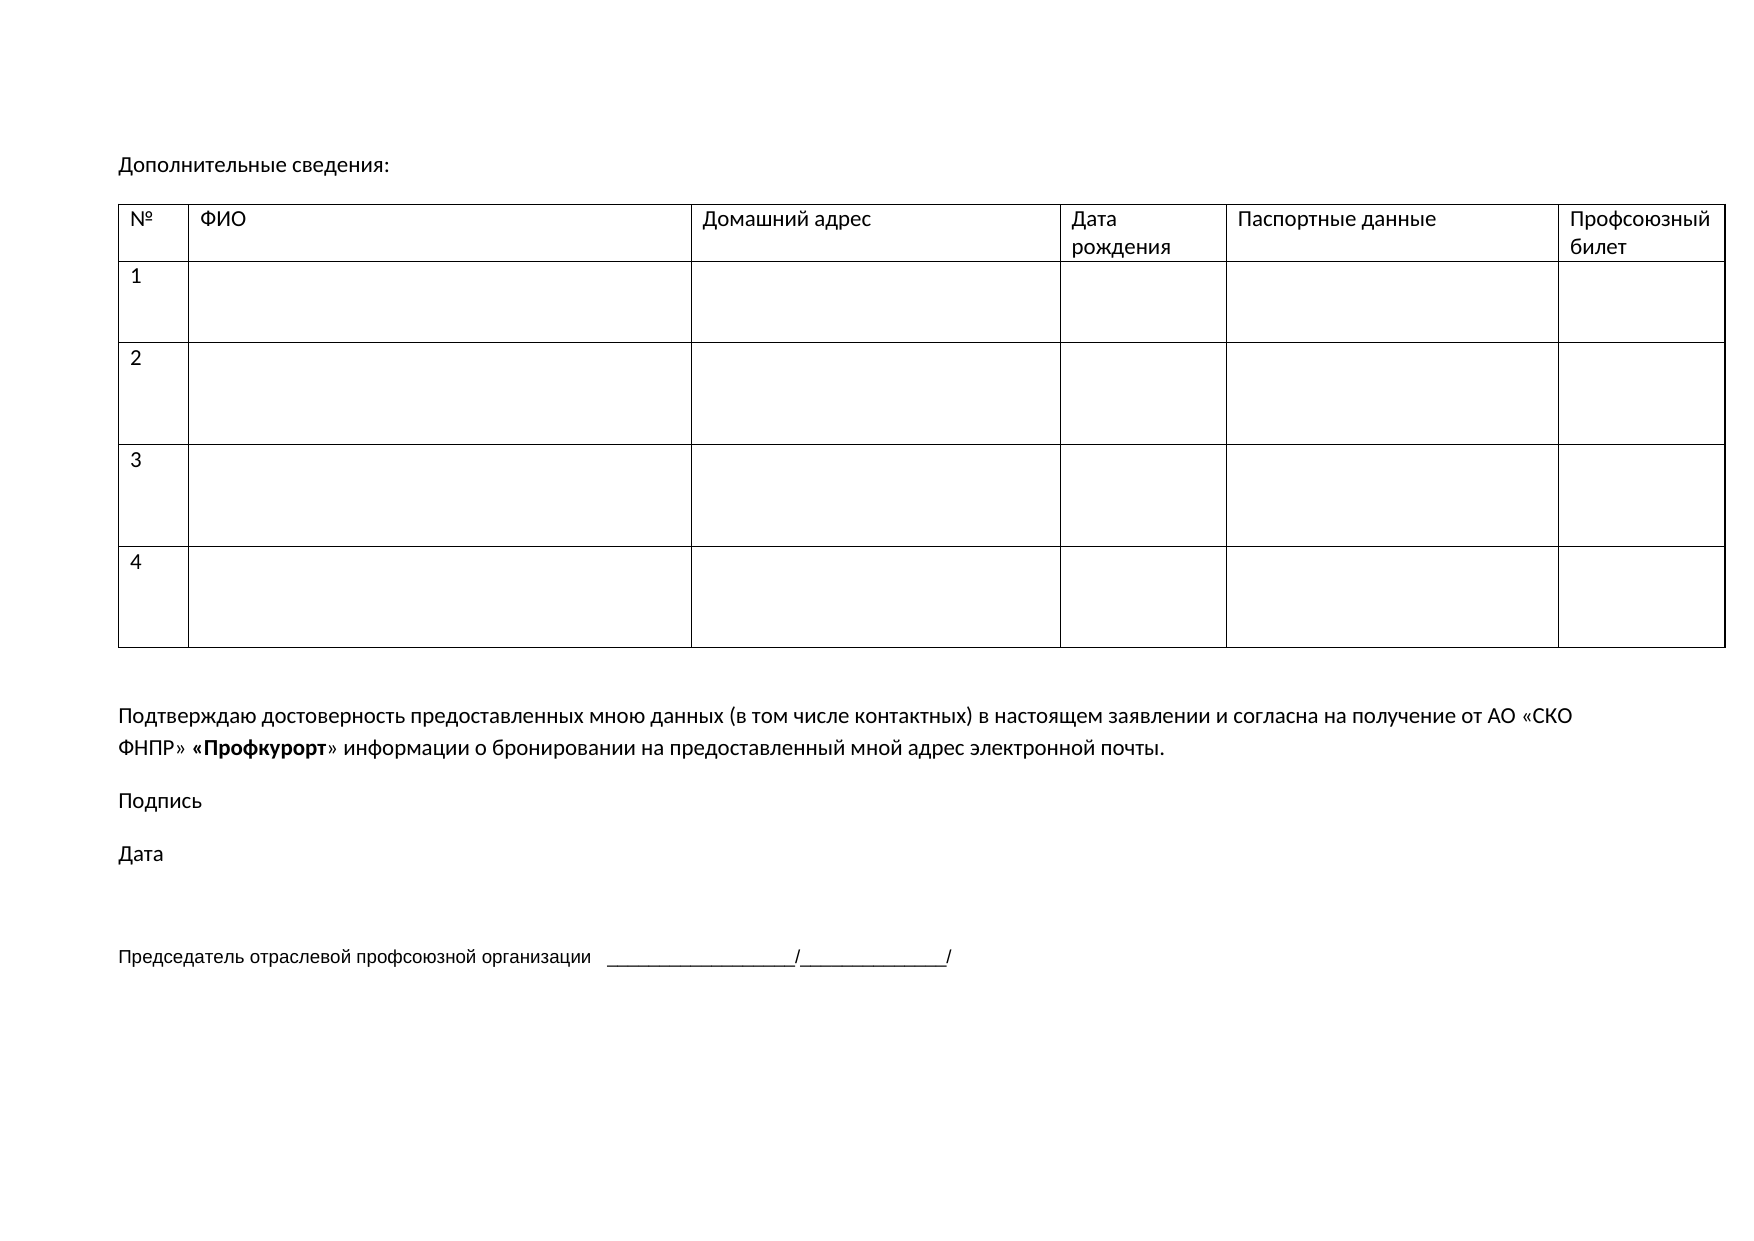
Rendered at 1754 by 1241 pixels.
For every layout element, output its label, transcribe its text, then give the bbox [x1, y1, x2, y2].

text Дополнительные сведения: [118, 150, 1636, 178]
table_cell [1061, 343, 1226, 444]
table_cell [1227, 262, 1558, 342]
table_cell [189, 445, 691, 546]
table_cell [1061, 262, 1226, 342]
table_header Паспортные данные [1227, 205, 1558, 261]
table_cell [1559, 343, 1724, 444]
table_cell [1227, 547, 1558, 647]
table_cell [1227, 445, 1558, 546]
table_cell [692, 547, 1060, 647]
table_header ФИО [189, 205, 691, 261]
table_cell [692, 343, 1060, 444]
table_cell [1227, 343, 1558, 444]
table_cell 1 [119, 262, 188, 342]
table_cell [1559, 547, 1724, 647]
text Дата [118, 839, 1636, 868]
table_cell [1559, 262, 1724, 342]
table_cell [189, 547, 691, 647]
table_cell 2 [119, 343, 188, 444]
table_header Профсоюзный билет [1559, 205, 1724, 261]
text Председатель отраслевой профсоюзной организации __________________/______________/ [118, 946, 1636, 967]
text Подтверждаю достоверность предоставленных мною данных (в том числе контактных) в настоящем заявлении и согласна на получение от АО «СКО ФНПР» «Профкурорт» информации о бронировании на предоставленный мной адрес электронной почты. [118, 701, 1636, 762]
table_cell [1061, 547, 1226, 647]
table_header Домашний адрес [692, 205, 1060, 261]
table_cell [692, 262, 1060, 342]
text Подпись [118, 787, 1636, 814]
table_cell 3 [119, 445, 188, 546]
table_cell [1061, 445, 1226, 546]
table_cell [692, 445, 1060, 546]
table_header № [119, 205, 188, 261]
table_cell [189, 343, 691, 444]
table_cell 4 [119, 547, 188, 647]
table_cell [1559, 445, 1724, 546]
table_header Дата рождения [1061, 205, 1226, 261]
table_cell [189, 262, 691, 342]
